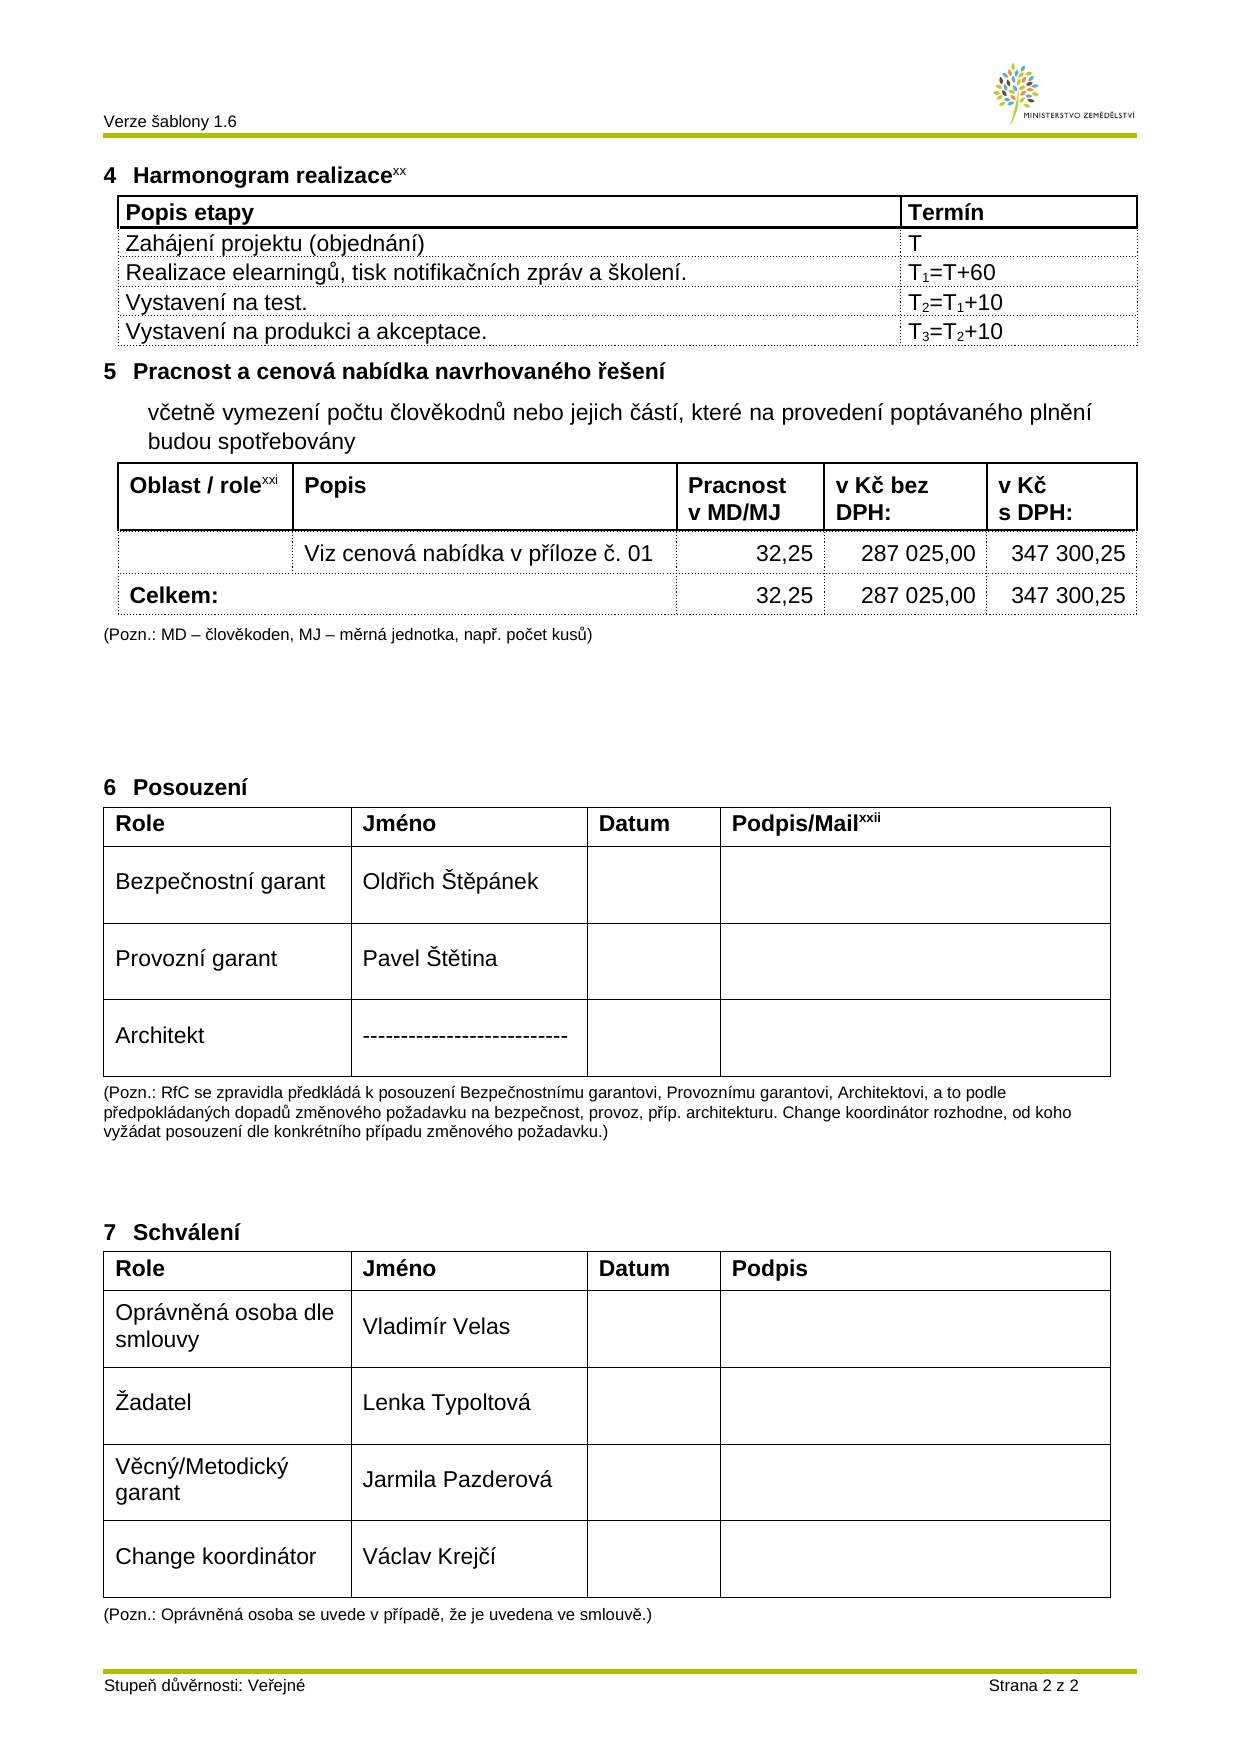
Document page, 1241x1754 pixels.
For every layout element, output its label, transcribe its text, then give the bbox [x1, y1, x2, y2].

table_cell Provozní garant [104, 924, 351, 999]
table_header Termín [902, 197, 1136, 226]
table_header Pracnost v MD/MJ [678, 464, 823, 529]
text (Pozn.: RfC se zpravidla předkládá k posouzení Bezpečnostnímu garantovi, Provoznímu garantovi, Architektovi, a to podle předpokládaných dopadů změnového požadavku na bezpečnost, provoz, příp. architekturu. Change koordinátor rozhodne, od koho vyžádat posouzení dle konkrétního případu změnového požadavku.) [103, 1083, 1092, 1141]
table_cell [721, 924, 1110, 999]
table_cell Bezpečnostní garant [104, 847, 351, 922]
subtitle Pracnost a cenová nabídka navrhovaného řešení [103, 358, 1092, 384]
table_cell --------------------------- [352, 1000, 587, 1076]
table_cell 347 300,25 [987, 531, 1137, 572]
table_cell Vystavení na produkci a akceptace. [118, 315, 901, 345]
table_cell [721, 1445, 1110, 1520]
picture [991, 59, 1137, 128]
table_cell Vladimír Velas [352, 1291, 587, 1367]
table_cell Pavel Štětina [352, 924, 587, 999]
table_cell [721, 1521, 1110, 1597]
table_cell [588, 1291, 720, 1367]
table_cell Zahájení projektu (objednání) [118, 227, 901, 256]
table_cell [118, 531, 293, 572]
table_cell Václav Krejčí [352, 1521, 587, 1597]
table_cell 32,25 [677, 573, 824, 614]
table_cell T1=T+60 [901, 256, 1137, 286]
table_cell Change koordinátor [104, 1521, 351, 1597]
table_cell Celkem: [118, 573, 677, 614]
table_cell Oprávněná osoba dle smlouvy [104, 1291, 351, 1367]
table_header Popis etapy [119, 197, 900, 226]
table_header Podpis [721, 1252, 1110, 1290]
table_cell Architekt [104, 1000, 351, 1076]
table_header Jméno [352, 808, 587, 846]
table_cell 287 025,00 [824, 531, 987, 572]
table_header Popis [294, 464, 676, 529]
table_cell [588, 1368, 720, 1443]
text (Pozn.: MD – člověkoden, MJ – měrná jednotka, např. počet kusů) [103, 624, 1092, 644]
table_cell Věcný/Metodický garant [104, 1445, 351, 1520]
subtitle Posouzení [103, 774, 1092, 800]
table_cell [721, 1368, 1110, 1443]
table_cell Jarmila Pazderová [352, 1445, 587, 1520]
table_cell T2=T1+10 [901, 286, 1137, 315]
table_cell 287 025,00 [824, 573, 987, 614]
table_cell [588, 1000, 720, 1076]
table_cell [721, 1000, 1110, 1076]
table_cell 347 300,25 [987, 573, 1137, 614]
table_cell [588, 924, 720, 999]
table_cell [721, 1291, 1110, 1367]
table_cell T [901, 229, 1137, 256]
table_header Role [104, 808, 351, 846]
table_header v Kč s DPH: [988, 464, 1136, 529]
table_cell Viz cenová nabídka v příloze č. 01 [293, 531, 677, 572]
table_header v Kč bez DPH: [825, 464, 986, 529]
table_header Datum [588, 808, 720, 846]
subtitle Harmonogram realizace [103, 162, 1092, 189]
table_cell Žadatel [104, 1368, 351, 1443]
table_header Podpis/Mail [721, 808, 1110, 846]
table_cell Realizace elearningů, tisk notifikačních zpráv a školení. [118, 256, 901, 286]
table_header Oblast / role [119, 464, 292, 529]
table_header Role [104, 1252, 351, 1290]
table_cell [721, 847, 1110, 922]
subtitle Schválení [103, 1218, 1092, 1245]
text (Pozn.: Oprávněná osoba se uvede v případě, že je uvedena ve smlouvě.) [103, 1604, 1092, 1623]
table_cell T3=T2+10 [901, 315, 1137, 345]
table_cell [588, 1445, 720, 1520]
table_cell Lenka Typoltová [352, 1368, 587, 1443]
list včetně vymezení počtu člověkodnů nebo jejich částí, které na provedení poptávaného plnění budou spotřebovány [148, 397, 1092, 455]
table_cell Oldřich Štěpánek [352, 847, 587, 922]
table_cell [588, 1521, 720, 1597]
table_cell 32,25 [677, 531, 824, 572]
table_header Datum [588, 1252, 720, 1290]
table_cell Vystavení na test. [118, 286, 901, 315]
table_cell [588, 847, 720, 922]
table_header Jméno [352, 1252, 587, 1290]
